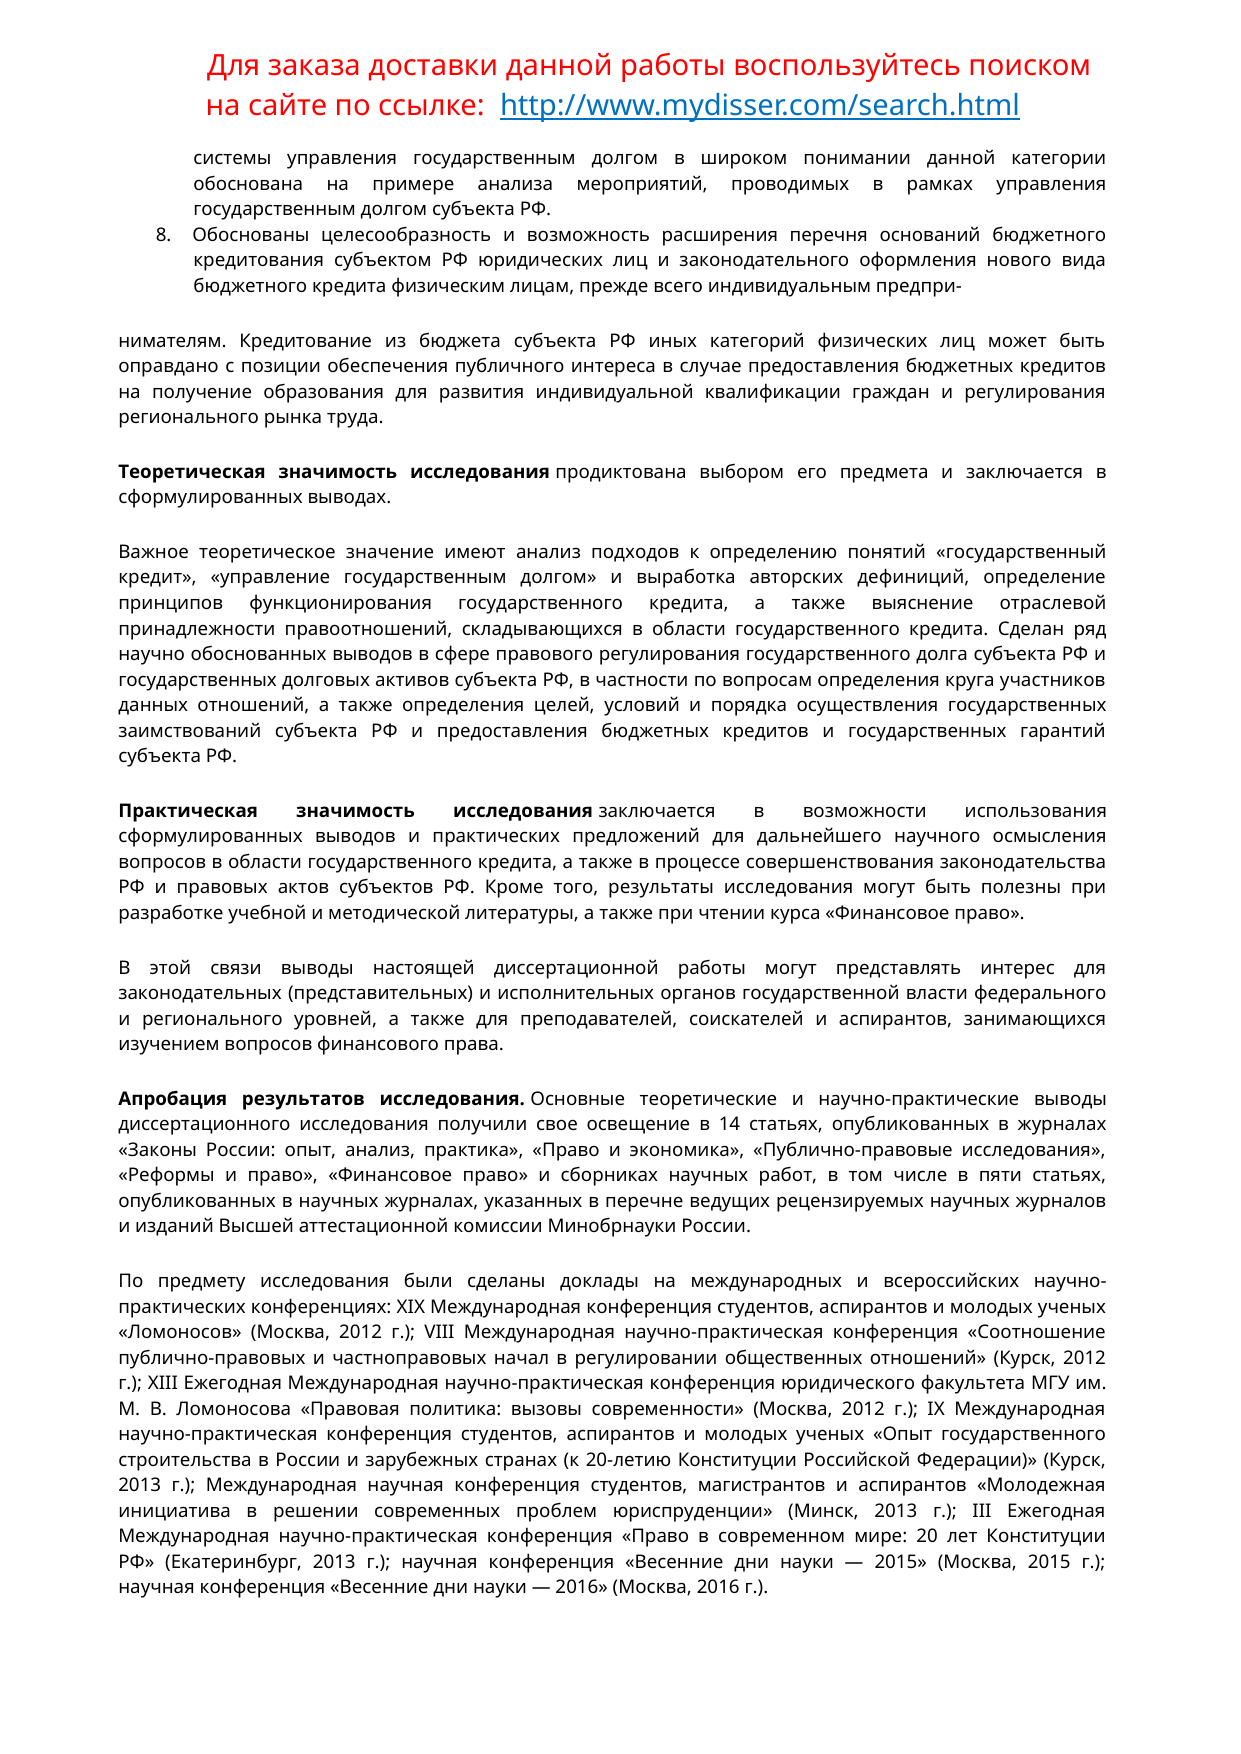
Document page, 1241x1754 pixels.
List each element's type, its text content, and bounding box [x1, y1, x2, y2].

text Практическая значимость исследования заключается в возможности использования сформулированных выводов и практических предложений для дальнейшего научного осмысления вопросов в области государственного кредита, а также в процессе совершенствования законодательства РФ и правовых актов субъектов РФ. Кроме того, результаты исследования могут быть полезны при разработке учебной и методической литературы, а также при чтении курса «Финансовое право». [118, 797, 1107, 925]
text Апробация результатов исследования. Основные теоретические и научно-практические выводы диссертационного исследования получили свое освещение в 14 статьях, опубликованных в журналах «Законы России: опыт, анализ, практика», «Право и экономика», «Публично-правовые исследования», «Реформы и право», «Финансовое право» и сборниках научных работ, в том числе в пяти статьях, опубликованных в научных журналах, указанных в перечне ведущих рецензируемых научных журналов и изданий Высшей аттестационной комиссии Минобрнауки России. [118, 1085, 1107, 1238]
text Теоретическая значимость исследования продиктована выбором его предмета и заключается в сформулированных выводах. [118, 458, 1107, 509]
text Важное теоретическое значение имеют анализ подходов к определению понятий «государственный кредит», «управление государственным долгом» и выработка авторских дефиниций, определение принципов функционирования государственного кредита, а также выяснение отраслевой принадлежности правоотношений, складывающихся в области государственного кредита. Сделан ряд научно обоснованных выводов в сфере правового регулирования государственного долга субъекта РФ и государственных долговых активов субъекта РФ, в частности по вопросам определения круга участников данных отношений, а также определения целей, условий и порядка осуществления государственных заимствований субъекта РФ и предоставления бюджетных кредитов и государственных гарантий субъекта РФ. [118, 538, 1107, 768]
text По предмету исследования были сделаны доклады на международных и всероссийских научно-практических конференциях: XIX Международная конференция студентов, аспирантов и молодых ученых «Ломоносов» (Москва, 2012 г.); VIII Международная научно-практическая конференция «Соотношение публично-правовых и частноправовых начал в регулировании общественных отношений» (Курск, 2012 г.); XIII Ежегодная Международная научно-практическая конференция юридического факультета МГУ им. М. В. Ломоносова «Правовая политика: вызовы современности» (Москва, 2012 г.); IX Международная научно-практическая конференция студентов, аспирантов и молодых ученых «Опыт государственного строительства в России и зарубежных странах (к 20-летию Конституции Российской Федерации)» (Курск, 2013 г.); Международная научная конференция студентов, магистрантов и аспирантов «Молодежная инициатива в решении современных проблем юриспруденции» (Минск, 2013 г.); III Ежегодная Международная научно-практическая конференция «Право в современном мире: 20 лет Конституции РФ» (Екатеринбург, 2013 г.); научная конференция «Весенние дни науки — 2015» (Москва, 2015 г.); научная конференция «Весенние дни науки — 2016» (Москва, 2016 г.). [118, 1267, 1107, 1599]
text В этой связи выводы настоящей диссертационной работы могут представлять интерес для законодательных (представительных) и исполнительных органов государственной власти федерального и регионального уровней, а также для преподавателей, соискателей и аспирантов, занимающихся изучением вопросов финансового права. [118, 954, 1107, 1056]
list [156, 144, 1107, 221]
text нимателям. Кредитование из бюджета субъекта РФ иных категорий физических лиц может быть оправдано с позиции обеспечения публичного интереса в случае предоставления бюджетных кредитов на получение образования для развития индивидуальной квалификации граждан и регулирования регионального рынка труда. [118, 327, 1107, 429]
list Обоснованы целесообразность и возможность расширения перечня оснований бюджетного кредитования субъектом РФ юридических лиц и законодательного оформления нового вида бюджетного кредита физическим лицам, прежде всего индивидуальным предпри- [156, 221, 1107, 298]
